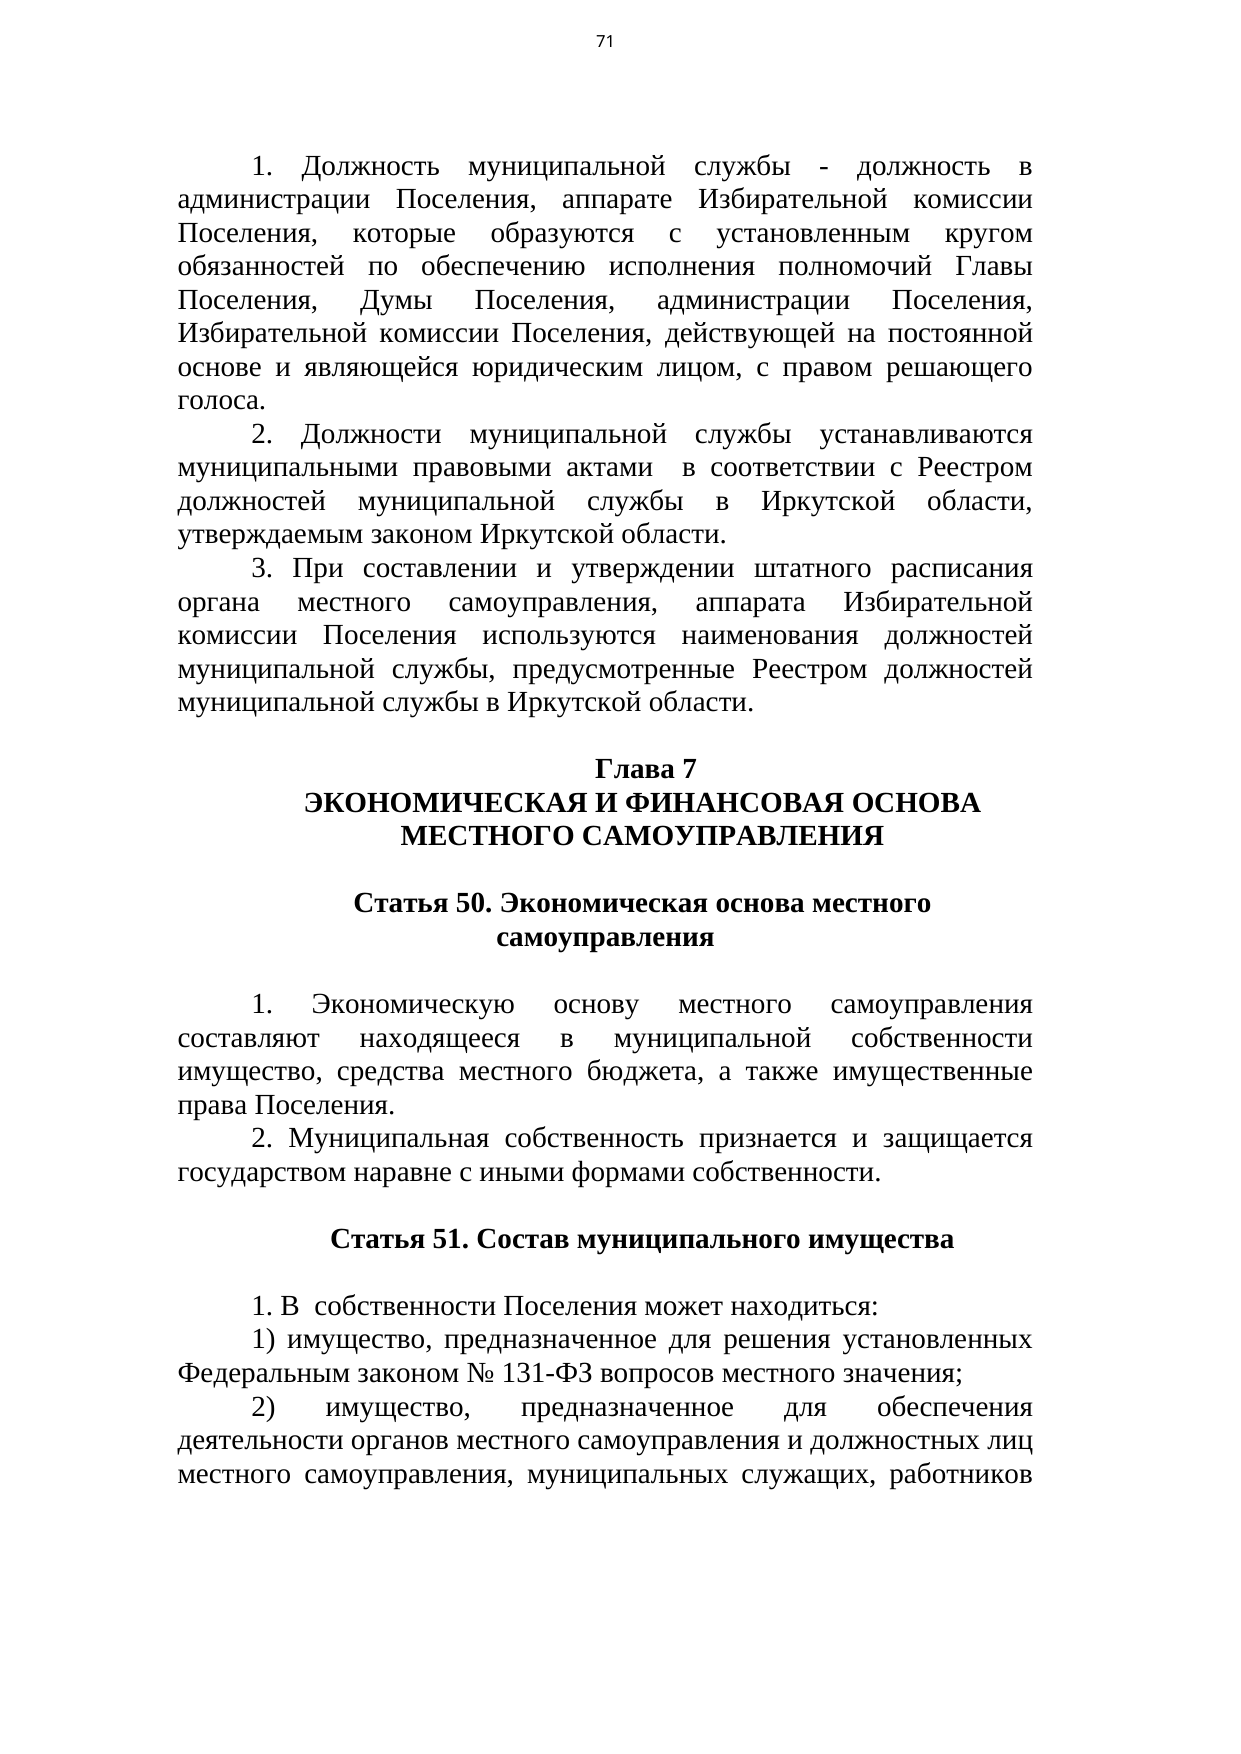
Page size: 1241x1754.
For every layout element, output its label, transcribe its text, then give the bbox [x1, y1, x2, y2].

text 1. Экономическую основу местного самоуправления составляют находящееся в муниципальной собственности имущество, средства местного бюджета, а также имущественные права Поселения. [177, 986, 1033, 1120]
title Глава 7 [177, 751, 1033, 785]
title ЭКОНОМИЧЕСКАЯ И ФИНАНСОВАЯ ОСНОВА [177, 785, 1033, 818]
text 2. Муниципальная собственность признается и защищается государством наравне с иными формами собственности. [177, 1120, 1033, 1187]
text 1) имущество, предназначенное для решения установленных Федеральным законом № 131-ФЗ вопросов местного значения; [177, 1322, 1033, 1389]
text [177, 1389, 1033, 1489]
text 1. Должность муниципальной службы - должность в администрации Поселения, аппарате Избирательной комиссии Поселения, которые образуются с установленным кругом обязанностей по обеспечению исполнения полномочий Главы Поселения, Думы Поселения, администрации Поселения, Избирательной комиссии Поселения, действующей на постоянной основе и являющейся юридическим лицом, с правом решающего голоса. [177, 148, 1033, 416]
text Статья 50. Экономическая основа местного самоуправления [177, 886, 1033, 953]
title МЕСТНОГО САМОУПРАВЛЕНИЯ [177, 818, 1033, 852]
text Статья 51. Состав муниципального имущества [177, 1221, 1033, 1254]
text 2. Должности муниципальной службы устанавливаются муниципальными правовыми актами в соответствии с Реестром должностей муниципальной службы в Иркутской области, утверждаемым законом Иркутской области. [177, 416, 1033, 550]
text 1. В собственности Поселения может находиться: [177, 1288, 1033, 1322]
text 3. При составлении и утверждении штатного расписания органа местного самоуправления, аппарата Избирательной комиссии Поселения используются наименования должностей муниципальной службы, предусмотренные Реестром должностей муниципальной службы в Иркутской области. [177, 550, 1033, 718]
